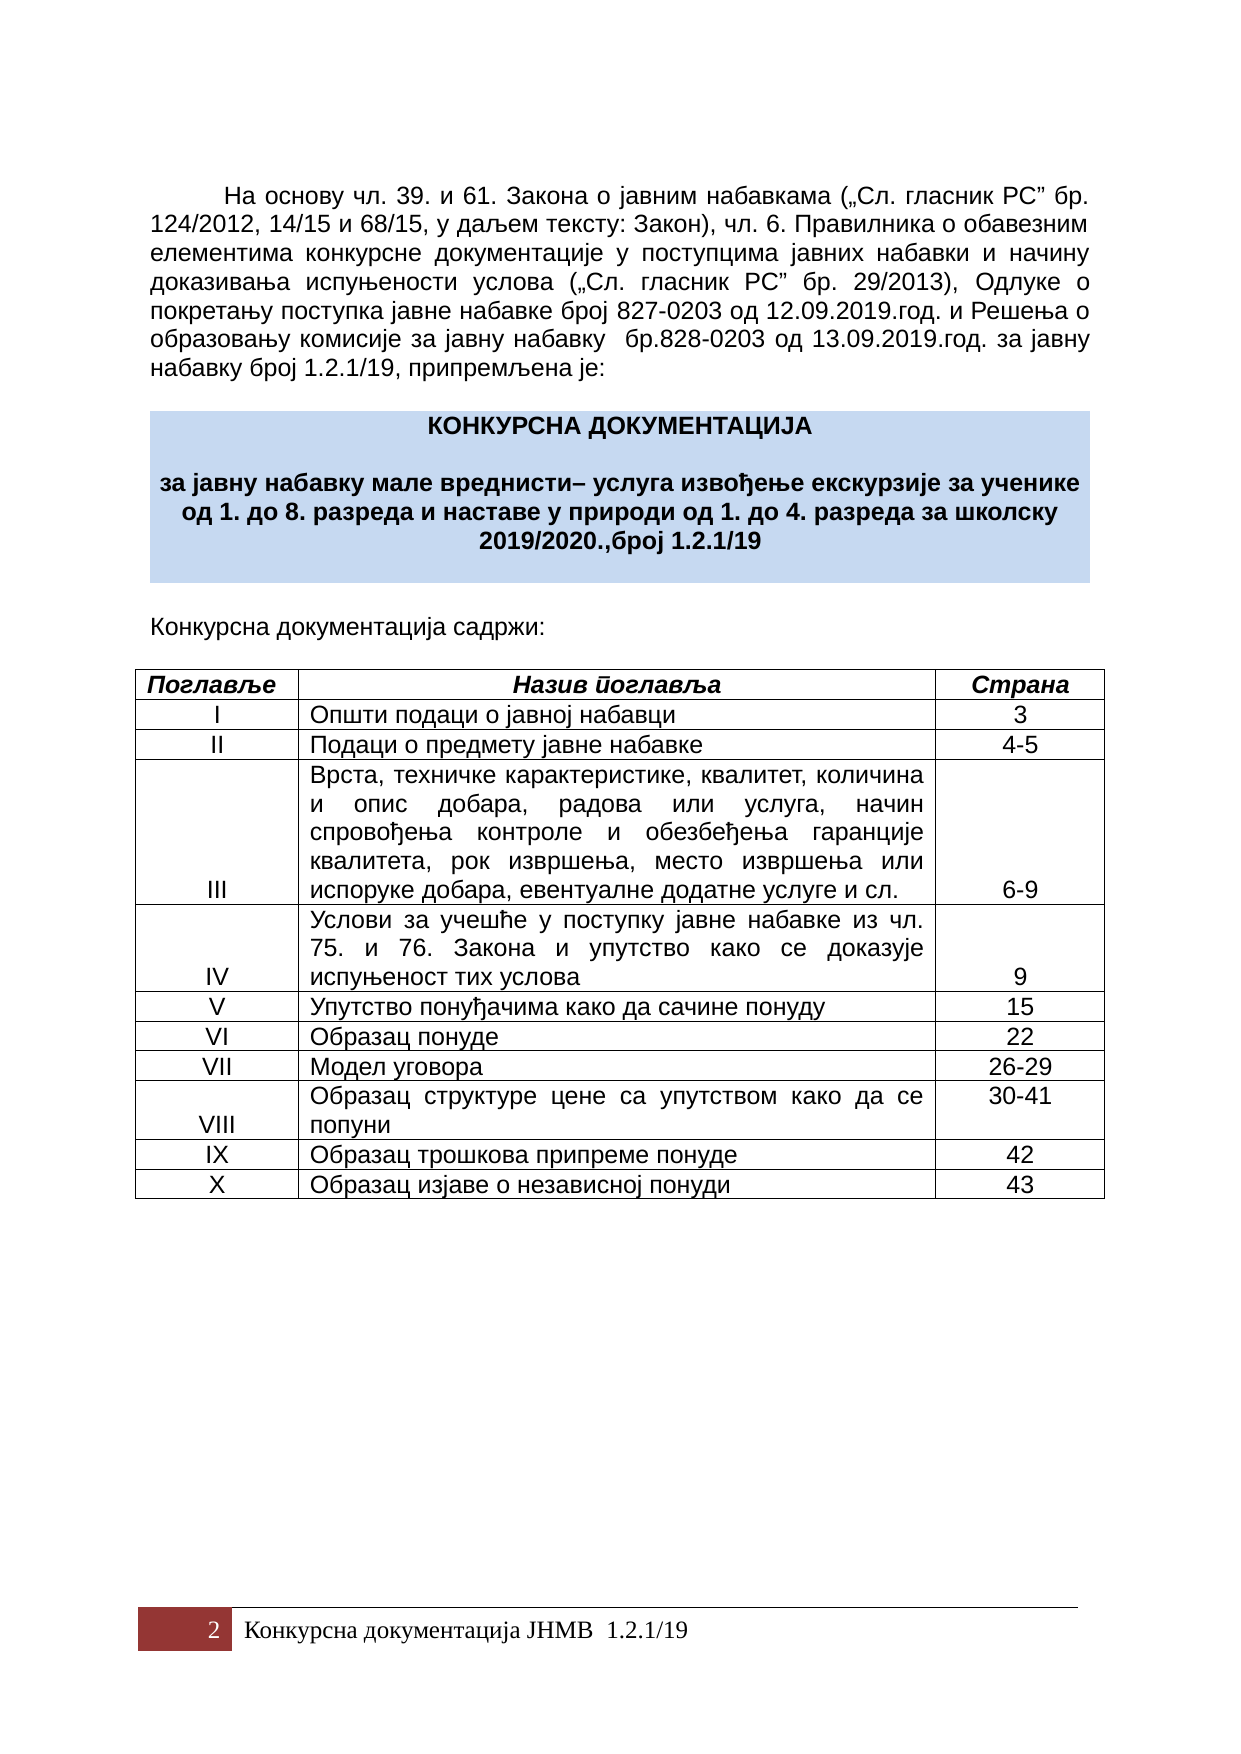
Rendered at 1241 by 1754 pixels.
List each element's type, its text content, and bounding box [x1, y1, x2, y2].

table_cell 22 [936, 1022, 1104, 1050]
table_cell IX [136, 1140, 298, 1168]
table_cell I [136, 700, 298, 729]
table_cell 43 [936, 1170, 1104, 1198]
table_cell 26-29 [936, 1051, 1104, 1080]
table_cell 9 [936, 905, 1104, 991]
table_cell III [136, 760, 298, 903]
table_header Поглавље [136, 670, 298, 699]
table_cell IV [136, 905, 298, 991]
table_cell II [136, 730, 298, 759]
table_cell Модел уговора [299, 1051, 935, 1080]
table_cell 15 [936, 992, 1104, 1021]
table_cell Услови за учешће у поступку јавне набавке из чл. 75. и 76. Закона и упутство како се доказује испуњеност тих услова [299, 905, 935, 991]
table_cell V [136, 992, 298, 1021]
table_cell VI [136, 1022, 298, 1050]
table_cell 6-9 [936, 760, 1104, 903]
table_cell Врста, техничке карактеристике, квалитет, количина и опис добара, радова или услуга, начин спровођења контроле и обезбеђења гаранције квалитета, рок извршења, место извршења или испoруке добара, евентуалне додатне услуге и сл. [299, 760, 935, 903]
table_cell 3 [936, 700, 1104, 729]
text КОНКУРСНА ДОКУМЕНТАЦИЈА [150, 411, 1090, 439]
text Конкурсна документација садржи: [150, 612, 1090, 641]
table_cell VII [136, 1051, 298, 1080]
table_cell 42 [936, 1140, 1104, 1168]
table_cell Образац структуре ценe са упутством како да се попуни [299, 1081, 935, 1139]
table_cell Општи подаци о јавној набавци [299, 700, 935, 729]
table_cell Образац понуде [299, 1022, 935, 1050]
table_header Страна [936, 670, 1104, 699]
table_cell Образац трошкова припреме понуде [299, 1140, 935, 1168]
table_cell X [136, 1170, 298, 1198]
text за јавну набавку мале вреднисти– услуга извођење екскурзије за ученике од 1. до 8. разреда и наставе у природи од 1. до 4. разреда за школску 2019/2020.,број 1.2.1/19 [150, 468, 1090, 554]
table_cell VIII [136, 1081, 298, 1139]
table_cell 30-41 [936, 1081, 1104, 1139]
table_cell Образац изјаве о независној понуди [299, 1170, 935, 1198]
table_cell Упутство понуђачима како да сачине понуду [299, 992, 935, 1021]
table_header Назив поглавља [299, 670, 935, 699]
text На основу чл. 39. и 61. Закона о јавним набавкама („Сл. гласник РС” бр. 124/2012, 14/15 и 68/15, у даљем тексту: Закон), чл. 6. Правилника о обавезним елементима конкурсне документације у поступцима јавних набавки и начину доказивања испуњености услова („Сл. гласник РС” бр. 29/2013), Одлуке о покретању поступка јавне набавке број 827-0203 oд 12.09.2019.год. и Решења о образовању комисије за јавну набавку бр.828-0203 од 13.09.2019.год. за јавну набавку број 1.2.1/19, припремљена је: [150, 181, 1090, 382]
table_cell 4-5 [936, 730, 1104, 759]
table_cell Подаци о предмету јавне набавке [299, 730, 935, 759]
